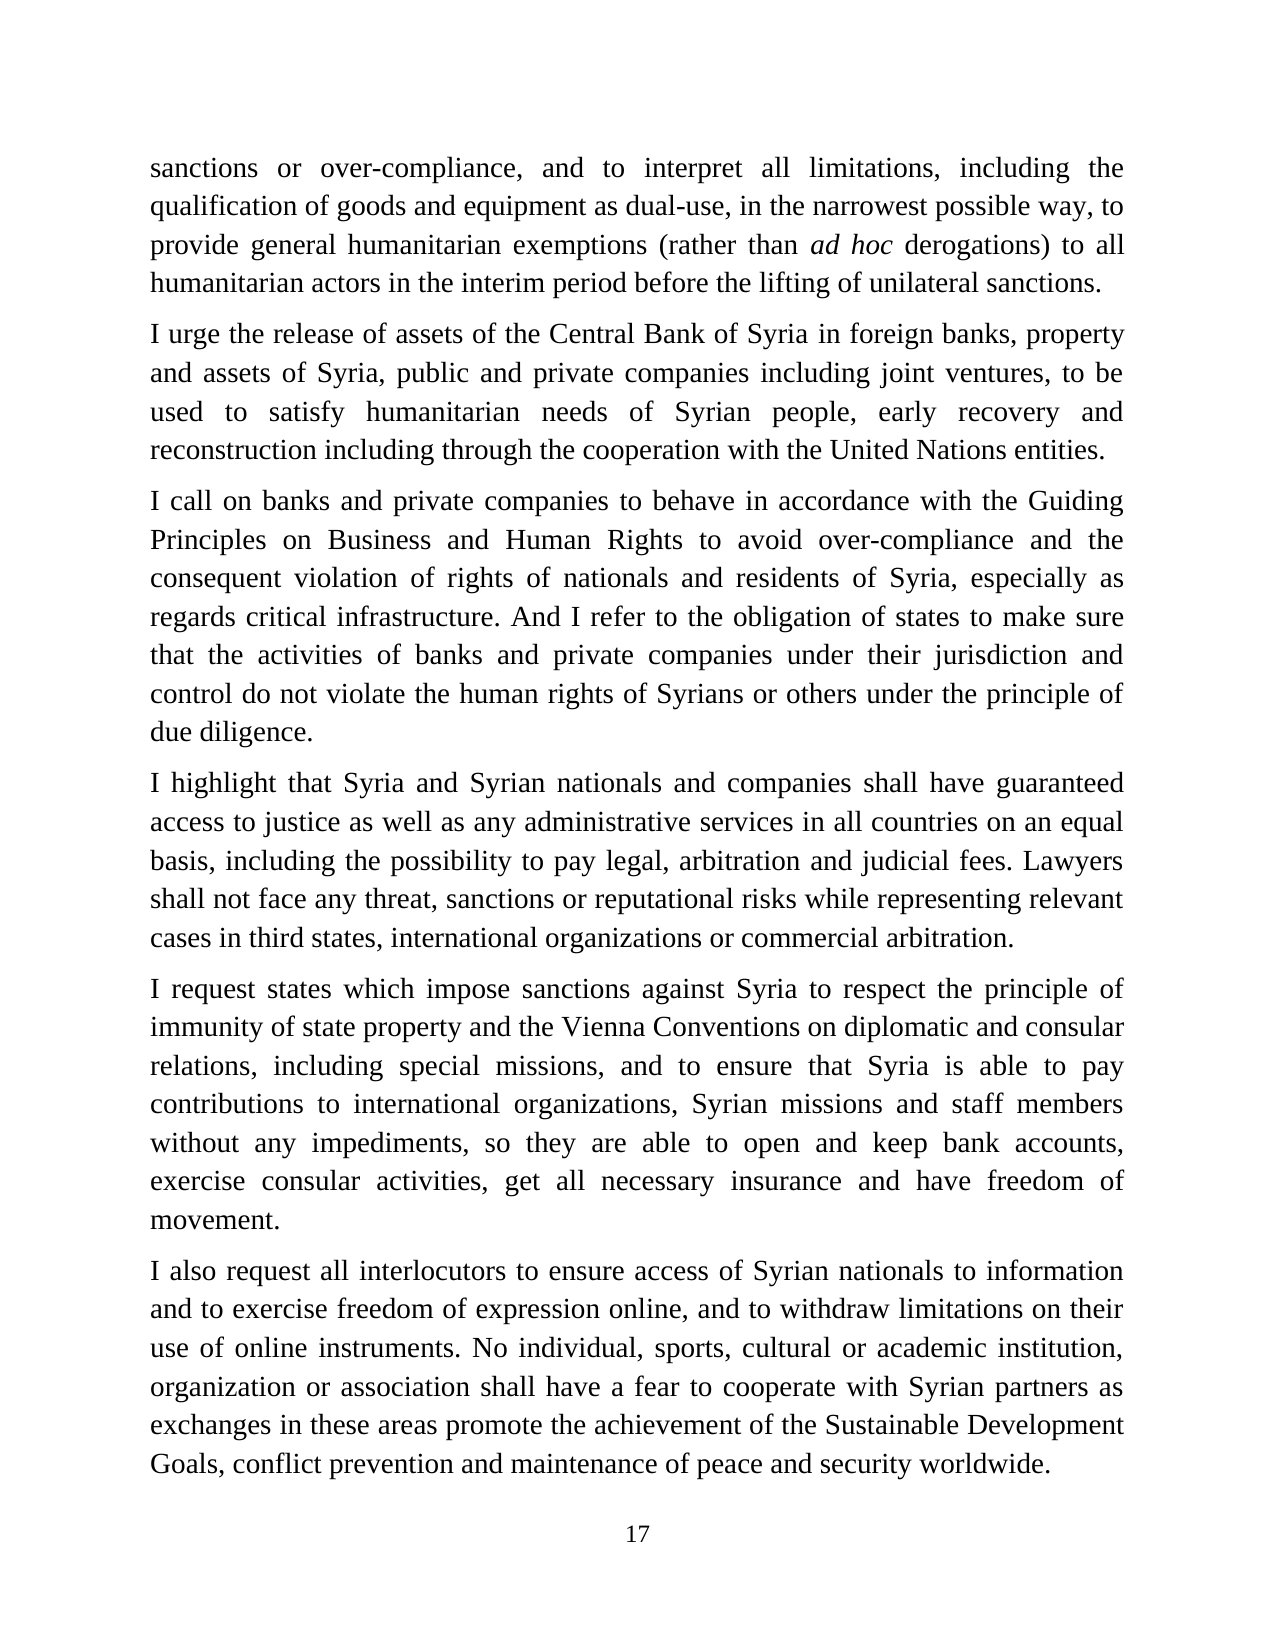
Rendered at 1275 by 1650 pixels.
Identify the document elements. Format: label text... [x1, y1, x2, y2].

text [150, 150, 1125, 299]
text I urge the release of assets of the Central Bank of Syria in foreign banks, property and assets of Syria, public and private companies including joint ventures, to be used to satisfy humanitarian needs of Syrian people, early recovery and reconstruction including through the cooperation with the United Nations entities. [150, 317, 1125, 466]
text I call on banks and private companies to behave in accordance with the Guiding Principles on Business and Human Rights to avoid over-compliance and the consequent violation of rights of nationals and residents of Syria, especially as regards critical infrastructure. And I refer to the obligation of states to make sure that the activities of banks and private companies under their jurisdiction and control do not violate the human rights of Syrians or others under the principle of due diligence. [150, 483, 1125, 748]
text I highlight that Syria and Syrian nationals and companies shall have guaranteed access to justice as well as any administrative services in all countries on an equal basis, including the possibility to pay legal, arbitration and judicial fees. Lawyers shall not face any threat, sanctions or reputational risks while representing relevant cases in third states, international organizations or commercial arbitration. [150, 766, 1125, 953]
text I also request all interlocutors to ensure access of Syrian nationals to information and to exercise freedom of expression online, and to withdraw limitations on their use of online instruments. No individual, sports, cultural or academic institution, organization or association shall have a fear to cooperate with Syrian partners as exchanges in these areas promote the achievement of the Sustainable Development Goals, conflict prevention and maintenance of peace and security worldwide. [150, 1253, 1125, 1479]
text I request states which impose sanctions against Syria to respect the principle of immunity of state property and the Vienna Conventions on diplomatic and consular relations, including special missions, and to ensure that Syria is able to pay contributions to international organizations, Syrian missions and staff members without any impediments, so they are able to open and keep bank accounts, exercise consular activities, get all necessary insurance and have freedom of movement. [150, 971, 1125, 1236]
